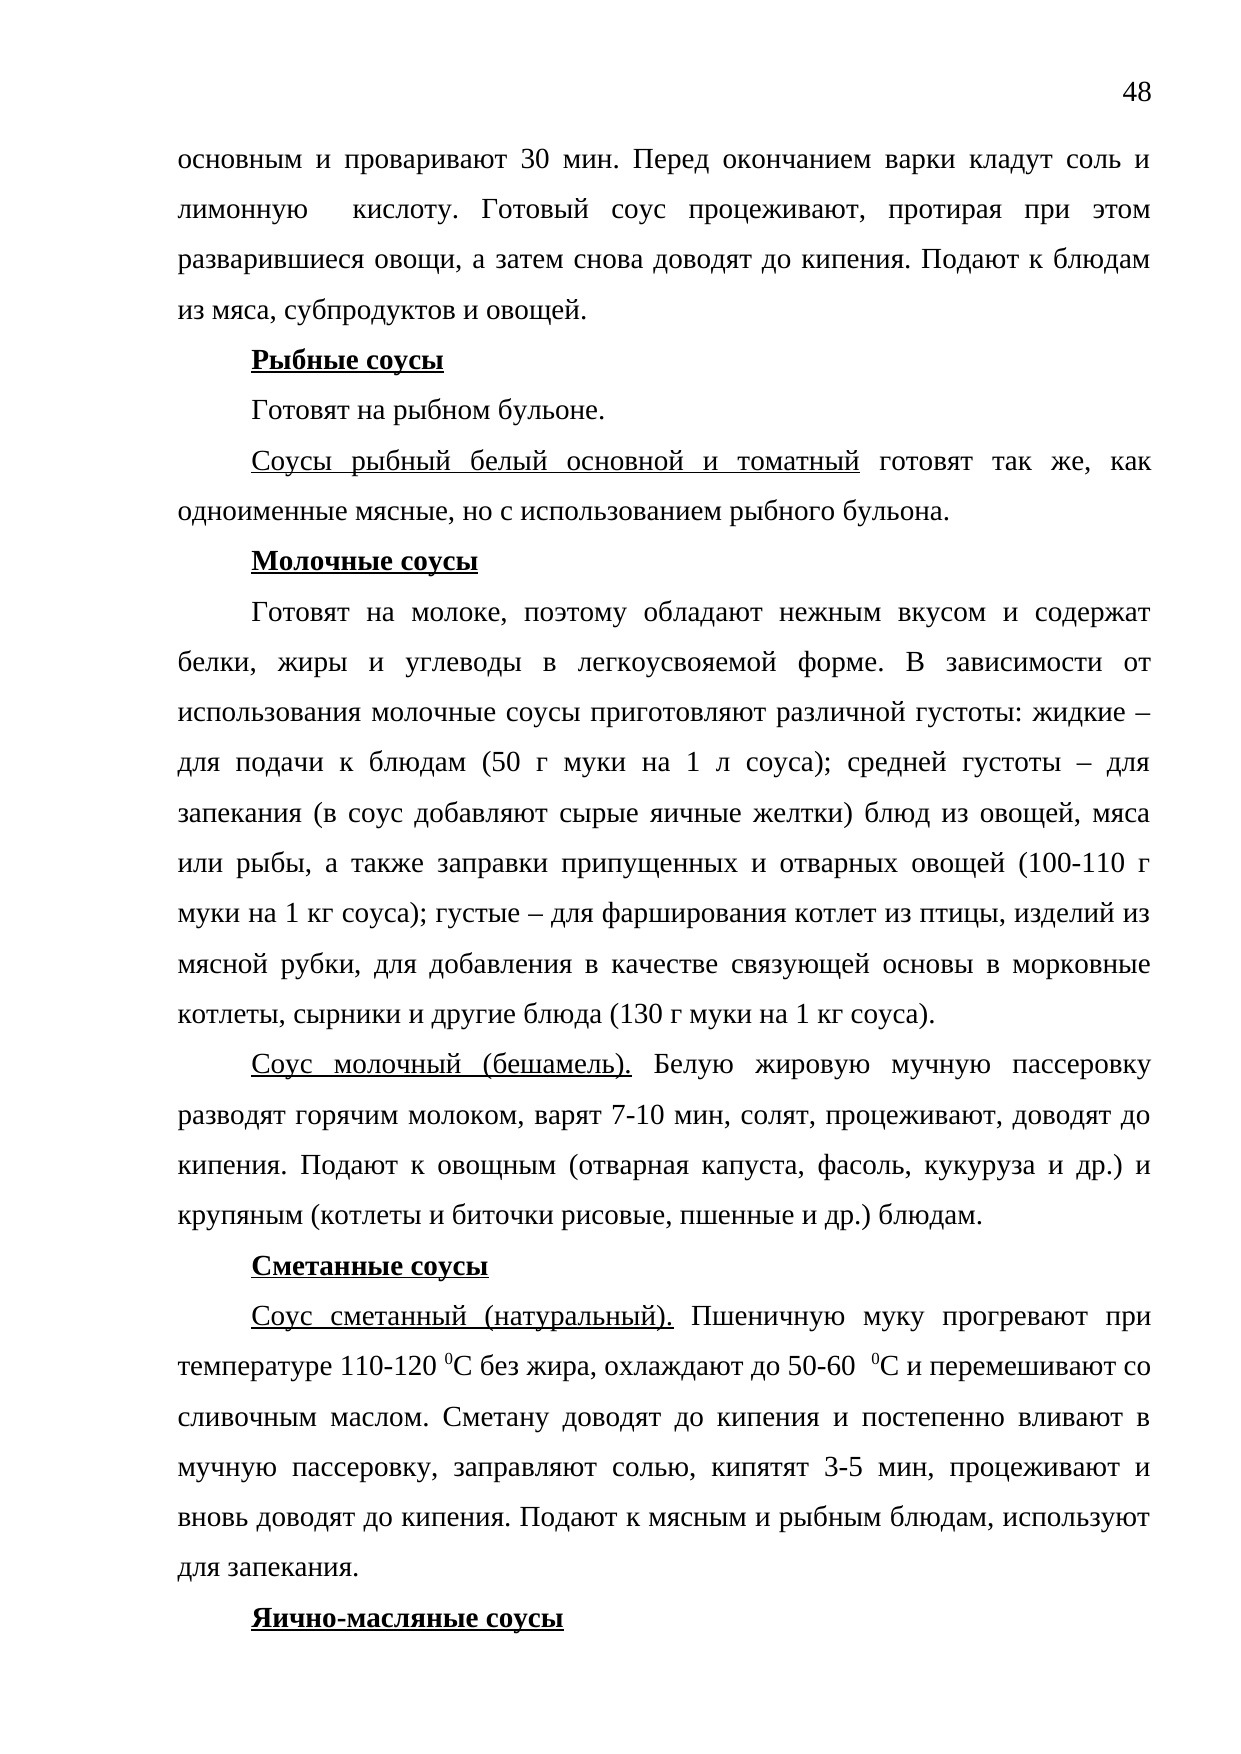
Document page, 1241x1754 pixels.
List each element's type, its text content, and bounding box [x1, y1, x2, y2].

text Молочные соусы [177, 543, 1152, 577]
text Соусы рыбный белый основной и томатный готовят так же, как одноименные мясные, но с использованием рыбного бульона. [177, 443, 1152, 527]
text Готовят на молоке, поэтому обладают нежным вкусом и содержат белки, жиры и углеводы в легкоусвояемой форме. В зависимости от использования молочные соусы приготовляют различной густоты: жидкие – для подачи к блюдам ( муки на соуса); средней густоты – для запекания (в соус добавляют сырые яичные желтки) блюд из овощей, мяса или рыбы, а также заправки припущенных и отварных овощей (100- муки на соуса); густые – для фарширования котлет из птицы, изделий из мясной рубки, для добавления в качестве связующей основы в морковные котлеты, сырники и другие блюда ( муки на соуса). [177, 594, 1152, 1030]
text Сметанные соусы [177, 1248, 1152, 1281]
text Рыбные соусы [177, 342, 1152, 376]
text Яично-масляные соусы [177, 1600, 1152, 1633]
text Соус сметанный (натуральный). Пшеничную муку прогревают при температуре 110-120 0С без жира, охлаждают до 50-60 0С и перемешивают со сливочным маслом. Сметану доводят до кипения и постепенно вливают в мучную пассеровку, заправляют солью, кипятят 3-5 мин, процеживают и вновь доводят до кипения. Подают к мясным и рыбным блюдам, используют для запекания. [177, 1298, 1152, 1583]
text Соус молочный (бешамель). Белую жировую мучную пассеровку разводят горячим молоком, варят 7-10 мин, солят, процеживают, доводят до кипения. Подают к овощным (отварная капуста, фасоль, кукуруза и др.) и крупяным (котлеты и биточки рисовые, пшенные и др.) блюдам. [177, 1046, 1152, 1231]
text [177, 141, 1152, 325]
text Готовят на рыбном бульоне. [177, 392, 1152, 426]
